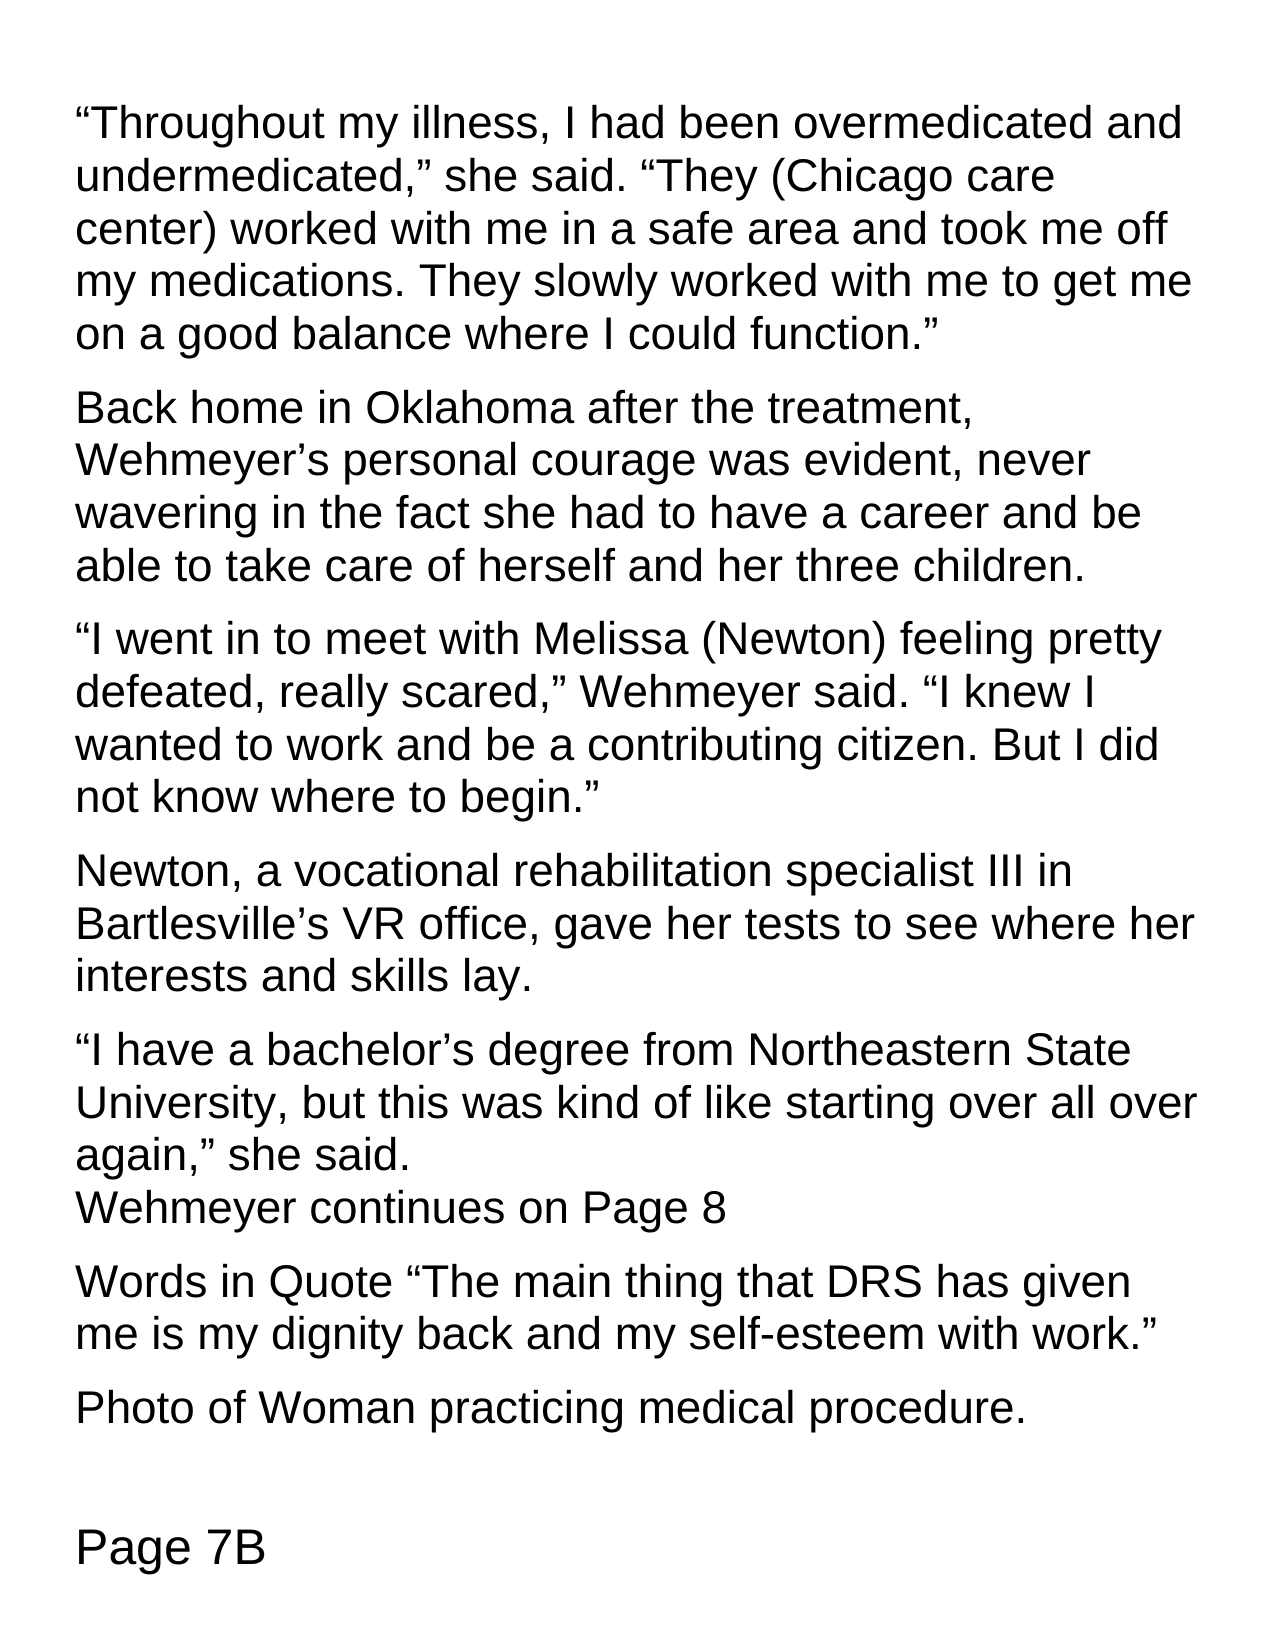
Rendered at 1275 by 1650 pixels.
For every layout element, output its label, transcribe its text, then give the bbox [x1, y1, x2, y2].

text Newton, a vocational rehabilitation specialist III in Bartlesville’s VR office, gave her tests to see where her interests and skills lay. [75, 843, 1200, 1002]
text Words in Quote “The main thing that DRS has given me is my dignity back and my self-esteem with work.” [75, 1254, 1200, 1359]
text Back home in Oklahoma after the treatment, Wehmeyer’s personal courage was evident, never wavering in the fact she had to have a career and be able to take care of herself and her three children. [75, 380, 1200, 591]
text “Throughout my illness, I had been overmedicated and undermedicated,” she said. “They (Chicago care center) worked with me in a safe area and took me off my medications. They slowly worked with me to get me on a good balance where I could function.” [75, 96, 1200, 359]
text Photo of Woman practicing medical procedure. [75, 1380, 1200, 1433]
text “I went in to meet with Melissa (Newton) feeling pretty defeated, really scared,” Wehmeyer said. “I knew I wanted to work and be a contributing citizen. But I did not know where to begin.” [75, 612, 1200, 823]
text “I have a bachelor’s degree from Northeastern State University, but this was kind of like starting over all over again,” she said. Wehmeyer continues on Page 8 [75, 1022, 1200, 1233]
